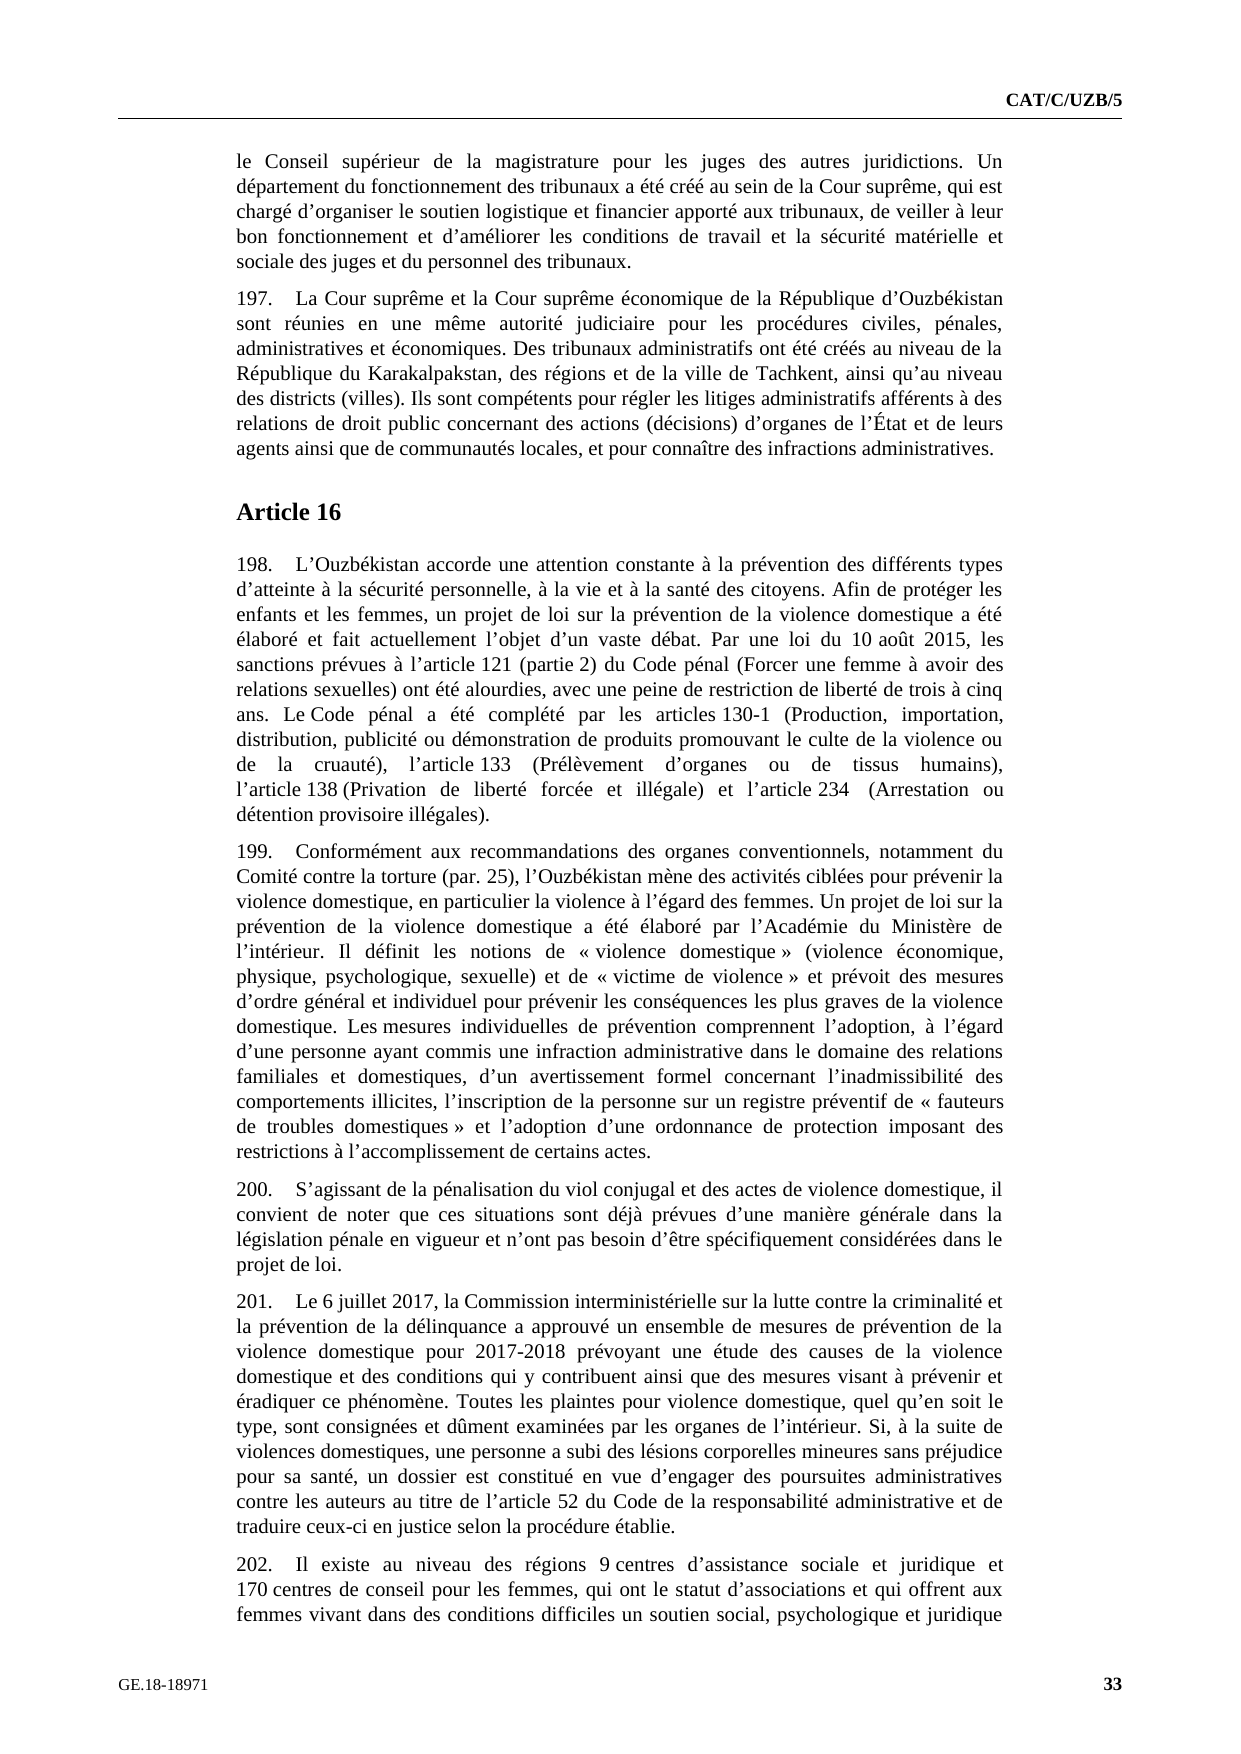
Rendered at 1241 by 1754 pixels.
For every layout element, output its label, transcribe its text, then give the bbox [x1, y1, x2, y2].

text 198. L’Ouzbékistan accorde une attention constante à la prévention des différents types d’atteinte à la sécurité personnelle, à la vie et à la santé des citoyens. Afin de protéger les enfants et les femmes, un projet de loi sur la prévention de la violence domestique a été élaboré et fait actuellement l’objet d’un vaste débat. Par une loi du 10 août 2015, les sanctions prévues à l’article 121 (partie 2) du Code pénal (Forcer une femme à avoir des relations sexuelles) ont été alourdies, avec une peine de restriction de liberté de trois à cinq ans. Le Code pénal a été complété par les articles 130-1 (Production, importation, distribution, publicité ou démonstration de produits promouvant le culte de la violence ou de la cruauté), l’article 133 (Prélèvement d’organes ou de tissus humains), l’article 138 (Privation de liberté forcée et illégale) et l’article 234 (Arrestation ou détention provisoire illégales). [236, 551, 1004, 826]
text 201. Le 6 juillet 2017, la Commission interministérielle sur la lutte contre la criminalité et la prévention de la délinquance a approuvé un ensemble de mesures de prévention de la violence domestique pour 2017-2018 prévoyant une étude des causes de la violence domestique et des conditions qui y contribuent ainsi que des mesures visant à prévenir et éradiquer ce phénomène. Toutes les plaintes pour violence domestique, quel qu’en soit le type, sont consignées et dûment examinées par les organes de l’intérieur. Si, à la suite de violences domestiques, une personne a subi des lésions corporelles mineures sans préjudice pour sa santé, un dossier est constitué en vue d’engager des poursuites administratives contre les auteurs au titre de l’article 52 du Code de la responsabilité administrative et de traduire ceux-ci en justice selon la procédure établie. [236, 1288, 1004, 1538]
text 197. La Cour suprême et la Cour suprême économique de la République d’Ouzbékistan sont réunies en une même autorité judiciaire pour les procédures civiles, pénales, administratives et économiques. Des tribunaux administratifs ont été créés au niveau de la République du Karakalpakstan, des régions et de la ville de Tachkent, ainsi qu’au niveau des districts (villes). Ils sont compétents pour régler les litiges administratifs afférents à des relations de droit public concernant des actions (décisions) d’organes de l’État et de leurs agents ainsi que de communautés locales, et pour connaître des infractions administratives. [236, 285, 1004, 460]
text Article 16 [118, 498, 1004, 526]
text 200. S’agissant de la pénalisation du viol conjugal et des actes de violence domestique, il convient de noter que ces situations sont déjà prévues d’une manière générale dans la législation pénale en vigueur et n’ont pas besoin d’être spécifiquement considérées dans le projet de loi. [236, 1176, 1004, 1276]
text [236, 148, 1004, 273]
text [236, 1551, 1004, 1626]
text 199. Conformément aux recommandations des organes conventionnels, notamment du Comité contre la torture (par. 25), l’Ouzbékistan mène des activités ciblées pour prévenir la violence domestique, en particulier la violence à l’égard des femmes. Un projet de loi sur la prévention de la violence domestique a été élaboré par l’Académie du Ministère de l’intérieur. Il définit les notions de « violence domestique » (violence économique, physique, psychologique, sexuelle) et de « victime de violence » et prévoit des mesures d’ordre général et individuel pour prévenir les conséquences les plus graves de la violence domestique. Les mesures individuelles de prévention comprennent l’adoption, à l’égard d’une personne ayant commis une infraction administrative dans le domaine des relations familiales et domestiques, d’un avertissement formel concernant l’inadmissibilité des comportements illicites, l’inscription de la personne sur un registre préventif de « fauteurs de troubles domestiques » et l’adoption d’une ordonnance de protection imposant des restrictions à l’accomplissement de certains actes. [236, 838, 1004, 1163]
